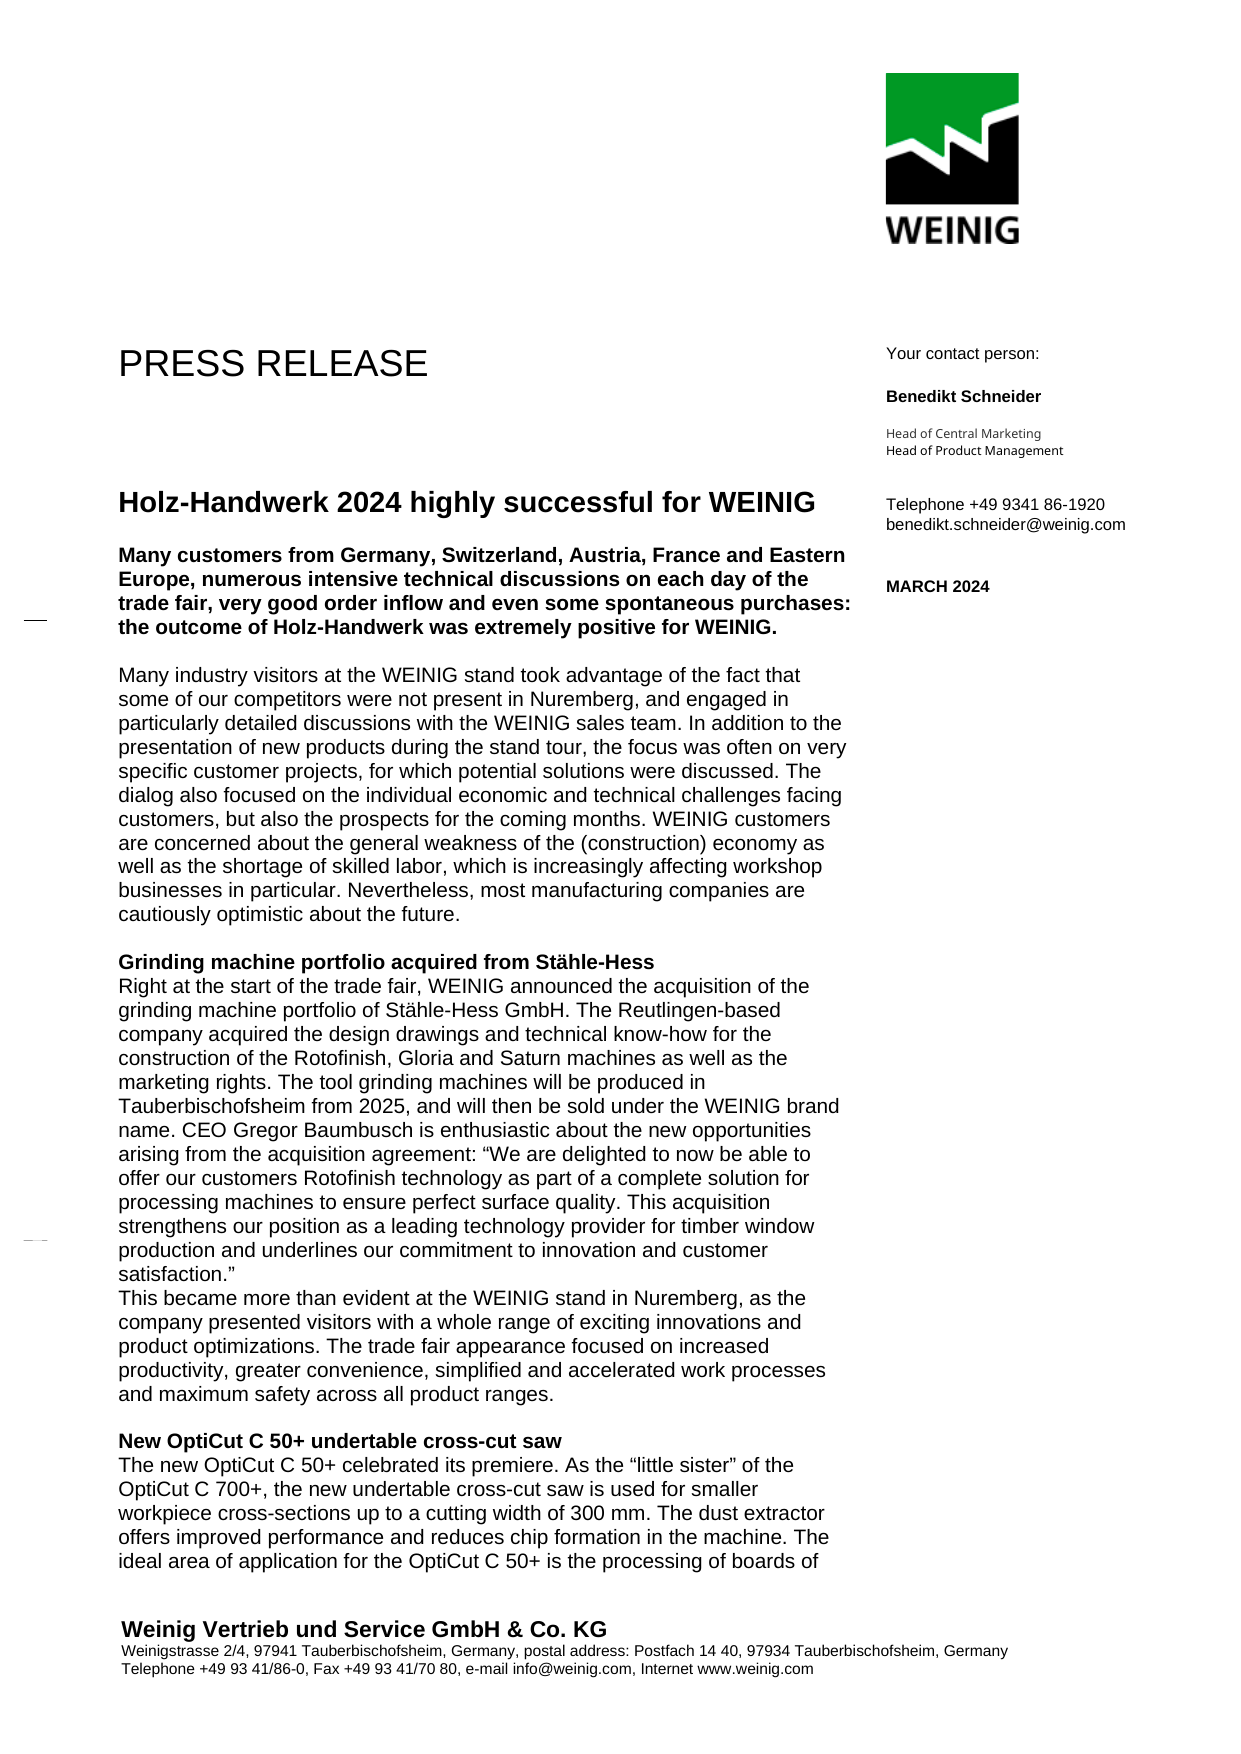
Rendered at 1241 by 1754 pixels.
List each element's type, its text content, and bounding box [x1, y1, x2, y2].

text PRESS RELEASE [118, 342, 856, 385]
text Right at the start of the trade fair, WEINIG announced the acquisition of the grinding machine portfolio of Stähle-Hess GmbH. The Reutlingen-based company acquired the design drawings and technical know-how for the construction of the Rotofinish, Gloria and Saturn machines as well as the marketing rights. The tool grinding machines will be produced in Tauberbischofsheim from 2025, and will then be sold under the WEINIG brand name. CEO Gregor Baumbusch is enthusiastic about the new opportunities arising from the acquisition agreement: “We are delighted to now be able to offer our customers Rotofinish technology as part of a complete solution for processing machines to ensure perfect surface quality. This acquisition strengthens our position as a leading technology provider for timber window production and underlines our commitment to innovation and customer satisfaction.” [118, 974, 856, 1286]
text New OptiCut C 50+ undertable cross-cut saw [118, 1429, 856, 1453]
text Holz-Handwerk 2024 highly successful for WEINIG [118, 485, 856, 519]
text Many industry visitors at the WEINIG stand took advantage of the fact that some of our competitors were not present in Nuremberg, and engaged in particularly detailed discussions with the WEINIG sales team. In addition to the presentation of new products during the stand tour, the focus was often on very specific customer projects, for which potential solutions were discussed. The dialog also focused on the individual economic and technical challenges facing customers, but also the prospects for the coming months. WEINIG customers are concerned about the general weakness of the (construction) economy as well as the shortage of skilled labor, which is increasingly affecting workshop businesses in particular. Nevertheless, most manufacturing companies are cautiously optimistic about the future. [118, 663, 856, 926]
picture [885, 73, 1019, 244]
text Many customers from Germany, Switzerland, Austria, France and Eastern Europe, numerous intensive technical discussions on each day of the trade fair, very good order inflow and even some spontaneous purchases: the outcome of Holz-Handwerk was extremely positive for WEINIG. [118, 543, 856, 639]
text This became more than evident at the WEINIG stand in Nuremberg, as the company presented visitors with a whole range of exciting innovations and product optimizations. The trade fair appearance focused on increased productivity, greater convenience, simplified and accelerated work processes and maximum safety across all product ranges. [118, 1286, 856, 1405]
text Grinding machine portfolio acquired from Stähle-Hess [118, 950, 856, 974]
